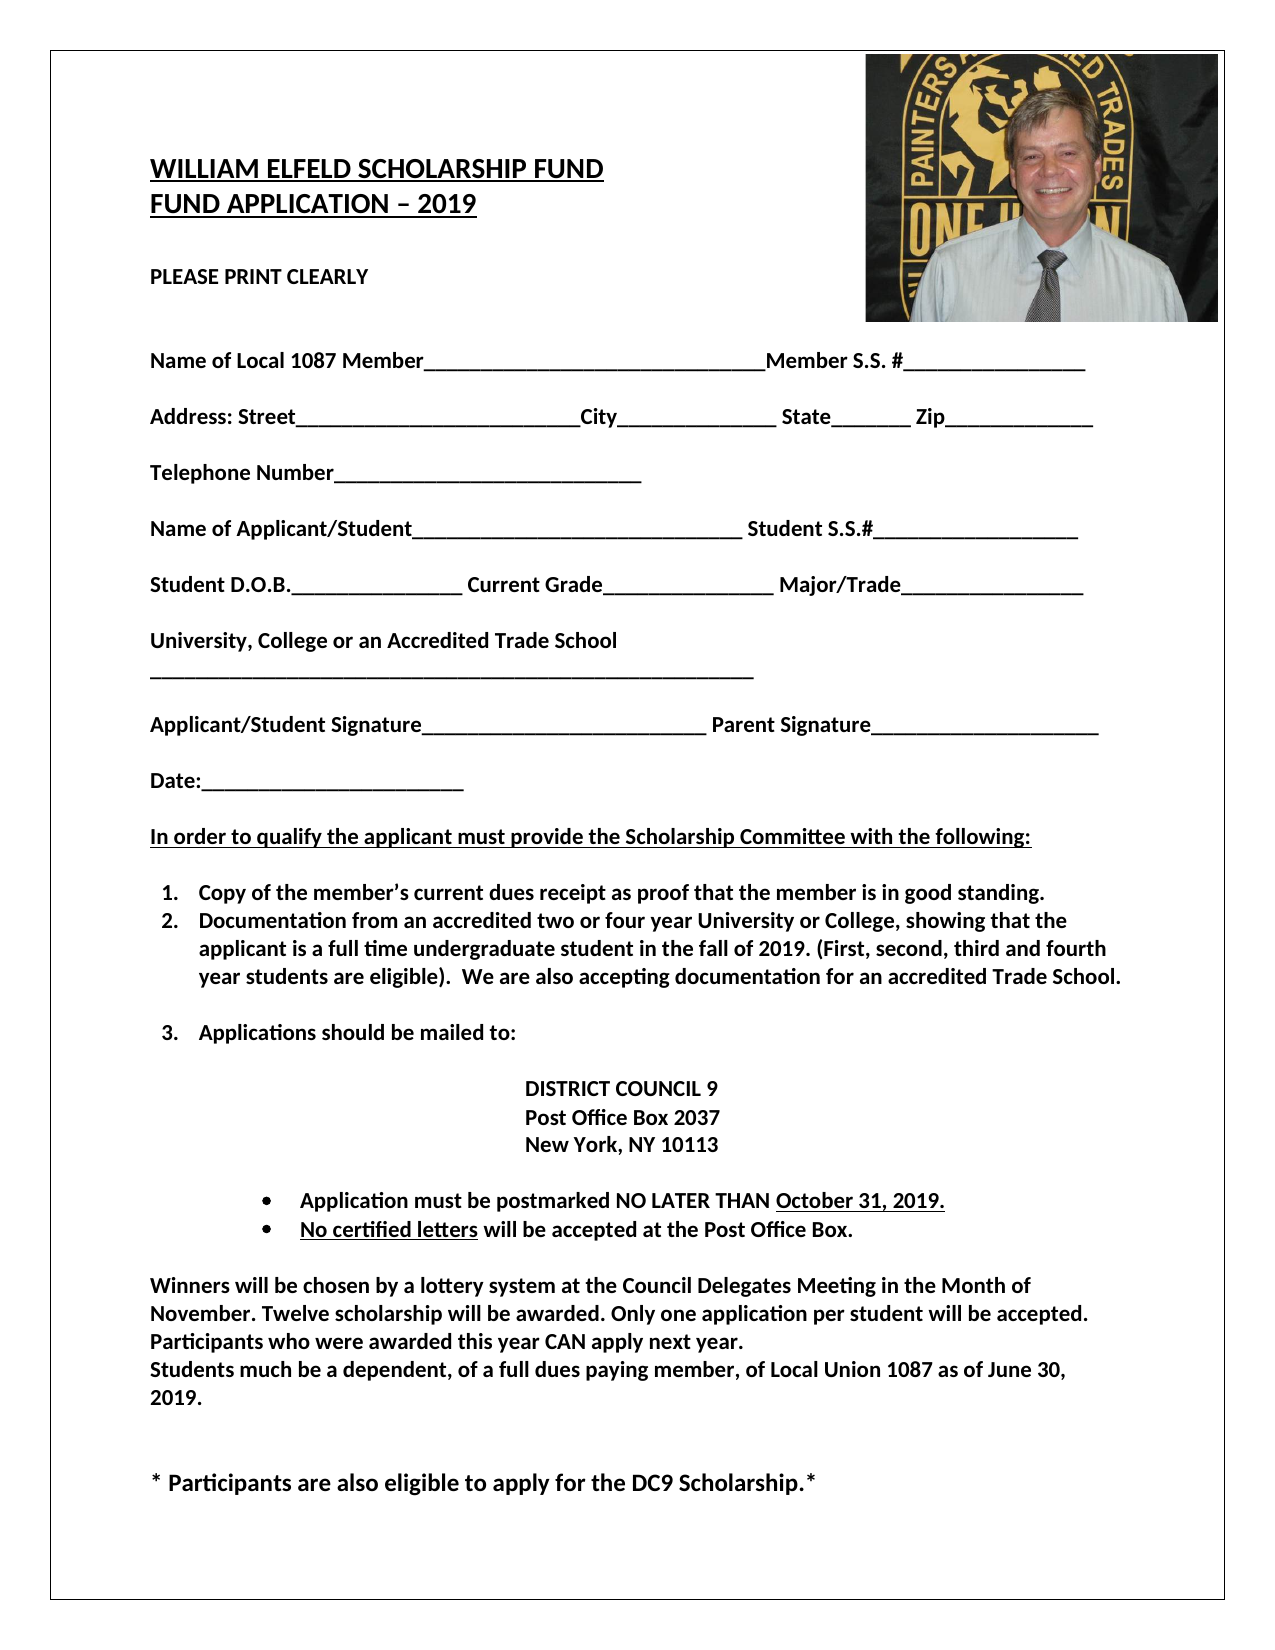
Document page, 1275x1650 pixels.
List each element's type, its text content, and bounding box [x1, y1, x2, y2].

text Name of Applicant/Student_____________________________ Student S.S.#__________________ [150, 514, 1125, 542]
text Date:_______________________ [150, 766, 1125, 794]
list Application must be postmarked NO LATER THAN October 31, 2019. [262, 1187, 1125, 1215]
text PLEASE PRINT CLEARLY [150, 262, 864, 290]
list No certified letters will be accepted at the Post Office Box. [262, 1215, 1125, 1243]
text Student D.O.B._______________ Current Grade_______________ Major/Trade________________ [150, 570, 1125, 598]
text Telephone Number___________________________ [150, 458, 1125, 486]
text Students much be a dependent, of a full dues paying member, of Local Union 1087 as of June 30, 2019. [150, 1355, 1125, 1411]
text * Participants are also eligible to apply for the DC9 Scholarship.* [150, 1467, 1125, 1497]
text In order to qualify the applicant must provide the Scholarship Committee with the following: [150, 822, 1125, 850]
text WILLIAM ELFELD SCHOLARSHIP FUND [150, 150, 864, 186]
picture [864, 54, 1218, 321]
text Address: Street_________________________City______________ State_______ Zip_____________ [150, 402, 1125, 430]
list Applications should be mailed to: [161, 1018, 1125, 1047]
text New York, NY 10113 [525, 1131, 1125, 1159]
text FUND APPLICATION – 2019 [150, 186, 864, 221]
list Documentation from an accredited two or four year University or College, showing that the applicant is a full time undergraduate student in the fall of 2019. (First, second, third and fourth year students are eligible). We are also accepting documentation for an accredited Trade School. [161, 906, 1125, 991]
text Applicant/Student Signature_________________________ Parent Signature____________________ [150, 710, 1125, 738]
text DISTRICT COUNCIL 9 [525, 1074, 1125, 1103]
text Winners will be chosen by a lottery system at the Council Delegates Meeting in the Month of November. Twelve scholarship will be awarded. Only one application per student will be accepted. Participants who were awarded this year CAN apply next year. [150, 1271, 1125, 1355]
text University, College or an Accredited Trade School _____________________________________________________ [150, 626, 1125, 682]
list Copy of the member’s current dues receipt as proof that the member is in good standing. [161, 878, 1125, 906]
text Name of Local 1087 Member______________________________Member S.S. #________________ [150, 346, 1125, 374]
text Post Office Box 2037 [525, 1103, 1125, 1131]
